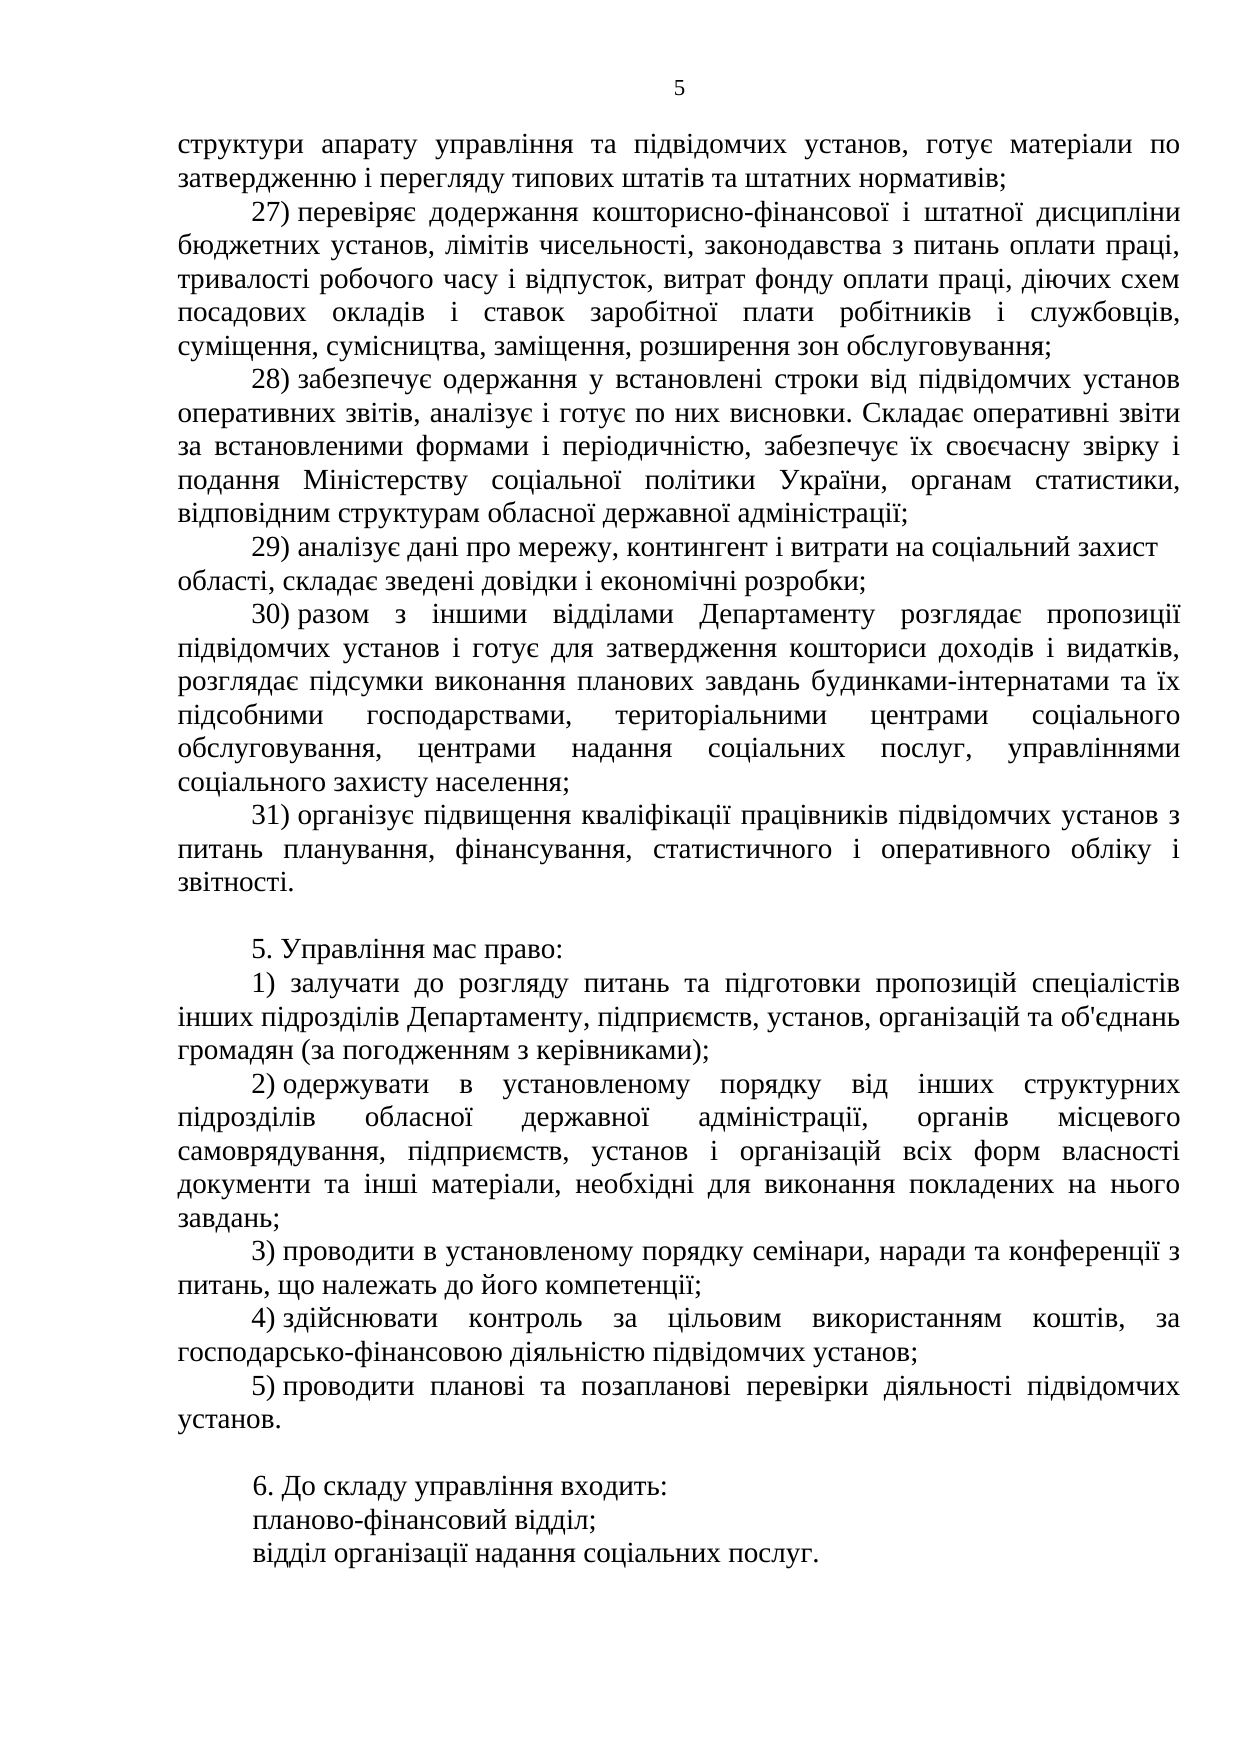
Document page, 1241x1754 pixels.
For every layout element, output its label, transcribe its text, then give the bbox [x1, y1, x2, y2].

text 3) проводити в установленому порядку семінари, наради та конференції з питань, що належать до його компетенції; [177, 1233, 1181, 1301]
text 29) аналізує дані про мережу, контингент i витрати на соціальний захист [177, 529, 1181, 563]
text 4) здійснювати контроль за цільовим використанням коштів, за господарсько-фінансовою діяльністю підвідомчих установ; [177, 1301, 1181, 1368]
text планово-фінансовий відділ; [177, 1502, 1181, 1535]
text 31) організує підвищення кваліфікації працівників підвідомчих установ з питань планування, фінансування, статистичного i оперативного обліку i звітності. [177, 797, 1181, 898]
text 30) разом з іншими відділами Департаменту розглядає пропозиції підвідомчих установ i готує для затвердження кошториси доходів i видатків, розглядає підсумки виконання планових завдань будинками-інтернатами та ïx підсобними господарствами, територіальними центрами соціального обслуговування, центрами надання соціальних послуг, управліннями соціального захисту населення; [177, 596, 1181, 797]
text 5. Управління мас право: [177, 932, 1181, 965]
text 5) проводити планові та позапланові перевірки діяльності підвідомчих установ. [177, 1368, 1181, 1435]
text 27) перевіряє додержання кошторисно-фінансової i штатної дисципліни бюджетних установ, лімітів чисельності, законодавства з питань оплати праці, тривалості робочого часу i відпусток, витрат фонду оплати праці, діючих схем посадових окладів i ставок заробітної плати робітників i службовців, суміщення, сумісництва, заміщення, розширення зон обслуговування; [177, 194, 1181, 361]
text області, складає зведені довідки i економічні розробки; [177, 563, 1181, 596]
text 2) одержувати в установленому порядку від інших структурних підрозділів обласної державної адміністрації, органів місцевого самоврядування, підприємств, установ i організацій всіх форм власності документи та інші матеріали, необхідні для виконання покладених на нього завдань; [177, 1066, 1181, 1233]
text 28) забезпечує одержання у встановлені строки від підвідомчих установ оперативних звітів, аналізує i готує по них висновки. Складає оперативні звіти за встановленими формами i періодичністю, забезпечує ïx своєчасну звірку i подання Міністерству соціальної політики України, органам статистики, відповідним структурам обласної державної адміністрації; [177, 361, 1181, 529]
text відділ організації надання соціальних послуг. [177, 1535, 1181, 1569]
text 1) залучати до розгляду питань та підготовки пропозицій спеціалістів інших підрозділів Департаменту, підприємств, установ, організацій та об'єднань громадян (за погодженням з керівниками); [177, 965, 1181, 1066]
text 6. До складу управління входить: [177, 1468, 1181, 1502]
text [177, 127, 1181, 194]
